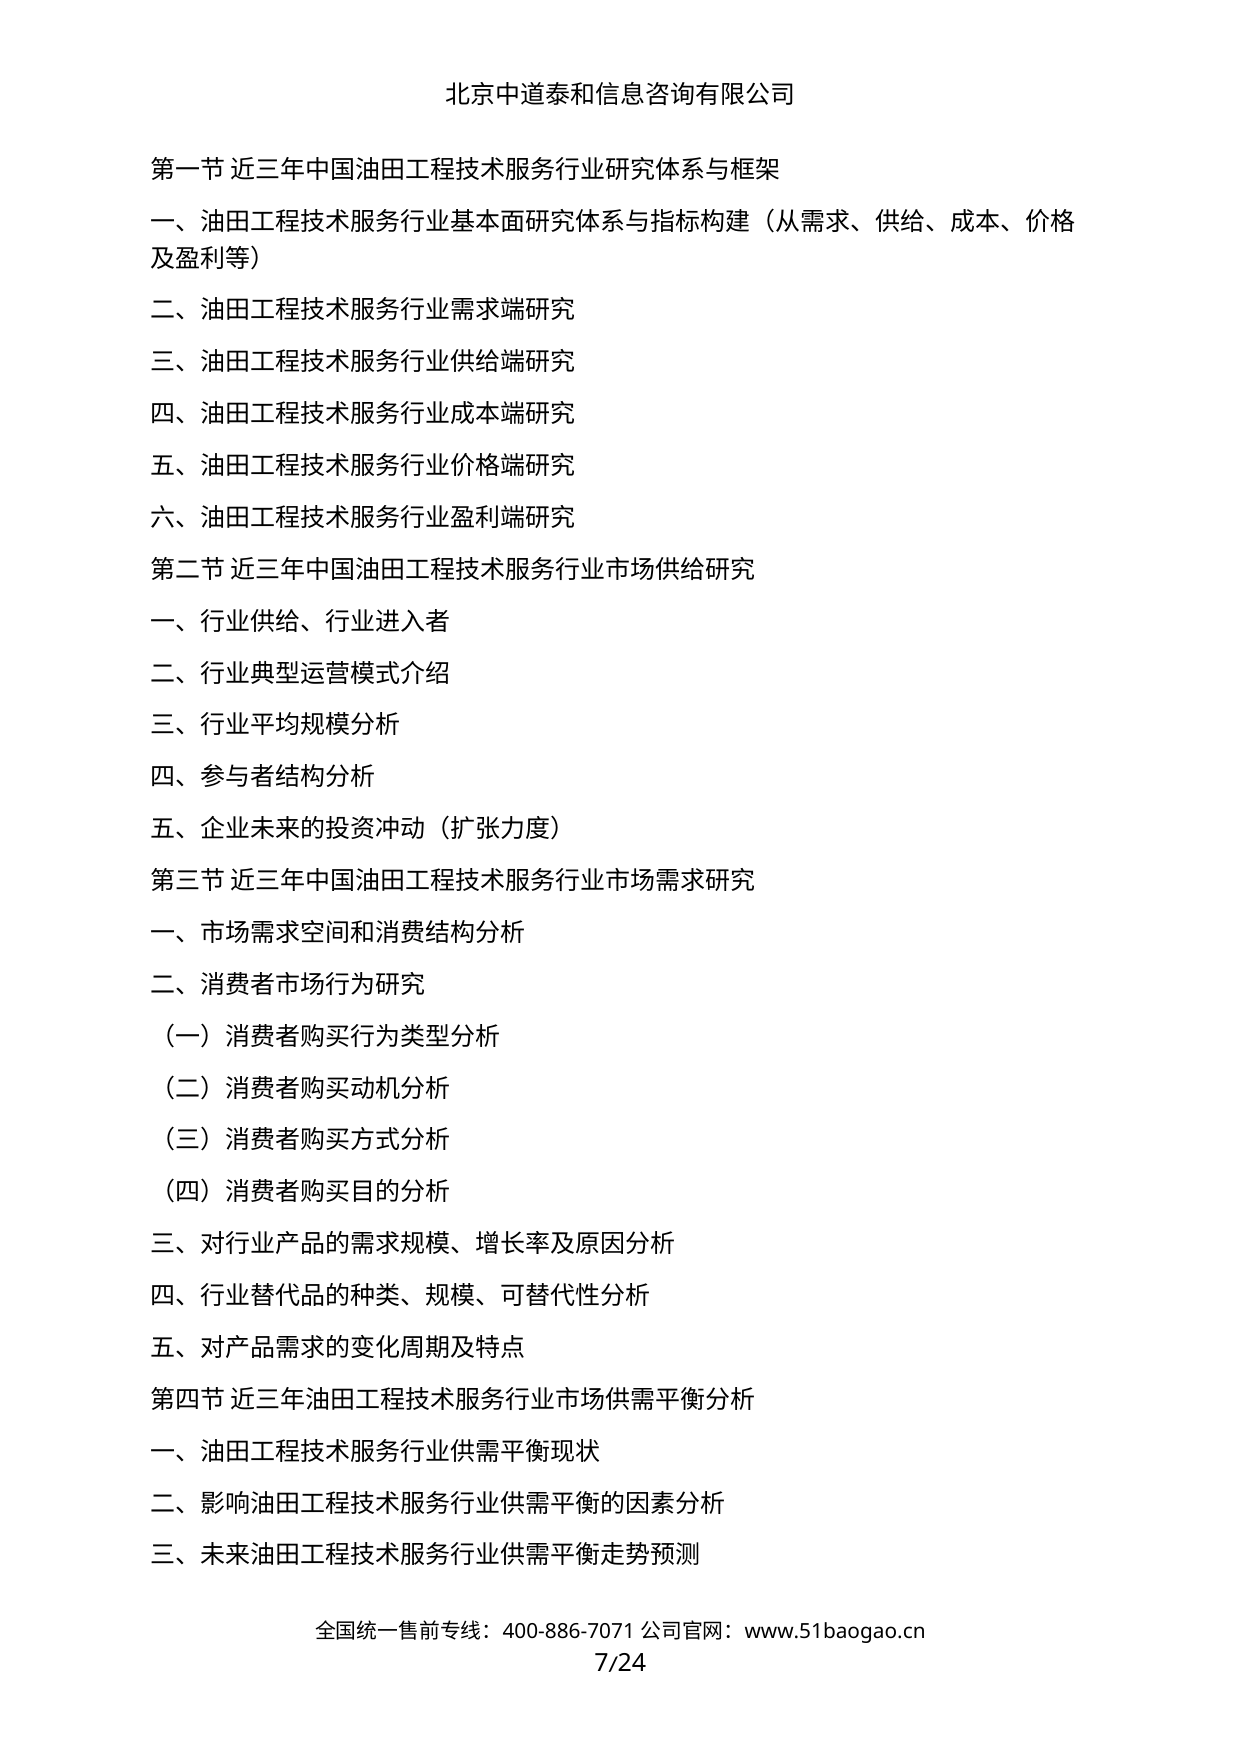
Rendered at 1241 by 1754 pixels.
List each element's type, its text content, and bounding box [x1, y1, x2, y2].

text 三、油田工程技术服务行业供给端研究 [150, 342, 1090, 378]
text 二、影响油田工程技术服务行业供需平衡的因素分析 [150, 1483, 1090, 1519]
text 五、油田工程技术服务行业价格端研究 [150, 446, 1090, 482]
text 一、行业供给、行业进入者 [150, 601, 1090, 637]
text 六、油田工程技术服务行业盈利端研究 [150, 497, 1090, 534]
text 五、企业未来的投资冲动（扩张力度） [150, 809, 1090, 845]
text 第四节 近三年油田工程技术服务行业市场供需平衡分析 [150, 1379, 1090, 1416]
text （四）消费者购买目的分析 [150, 1172, 1090, 1208]
text （二）消费者购买动机分析 [150, 1068, 1090, 1104]
text 二、消费者市场行为研究 [150, 964, 1090, 1001]
text 第三节 近三年中国油田工程技术服务行业市场需求研究 [150, 861, 1090, 897]
text 四、油田工程技术服务行业成本端研究 [150, 394, 1090, 430]
text 四、参与者结构分析 [150, 757, 1090, 793]
text 第一节 近三年中国油田工程技术服务行业研究体系与框架 [150, 150, 1090, 186]
text 第二节 近三年中国油田工程技术服务行业市场供给研究 [150, 549, 1090, 586]
text 三、未来油田工程技术服务行业供需平衡走势预测 [150, 1535, 1090, 1571]
text （一）消费者购买行为类型分析 [150, 1016, 1090, 1052]
text （三）消费者购买方式分析 [150, 1120, 1090, 1156]
text 一、市场需求空间和消费结构分析 [150, 912, 1090, 949]
text 四、行业替代品的种类、规模、可替代性分析 [150, 1276, 1090, 1312]
text 二、行业典型运营模式介绍 [150, 653, 1090, 689]
text 二、油田工程技术服务行业需求端研究 [150, 290, 1090, 326]
text 五、对产品需求的变化周期及特点 [150, 1327, 1090, 1364]
text 三、对行业产品的需求规模、增长率及原因分析 [150, 1224, 1090, 1260]
text 一、油田工程技术服务行业基本面研究体系与指标构建（从需求、供给、成本、价格及盈利等） [150, 202, 1090, 274]
text 一、油田工程技术服务行业供需平衡现状 [150, 1431, 1090, 1467]
text 三、行业平均规模分析 [150, 705, 1090, 741]
